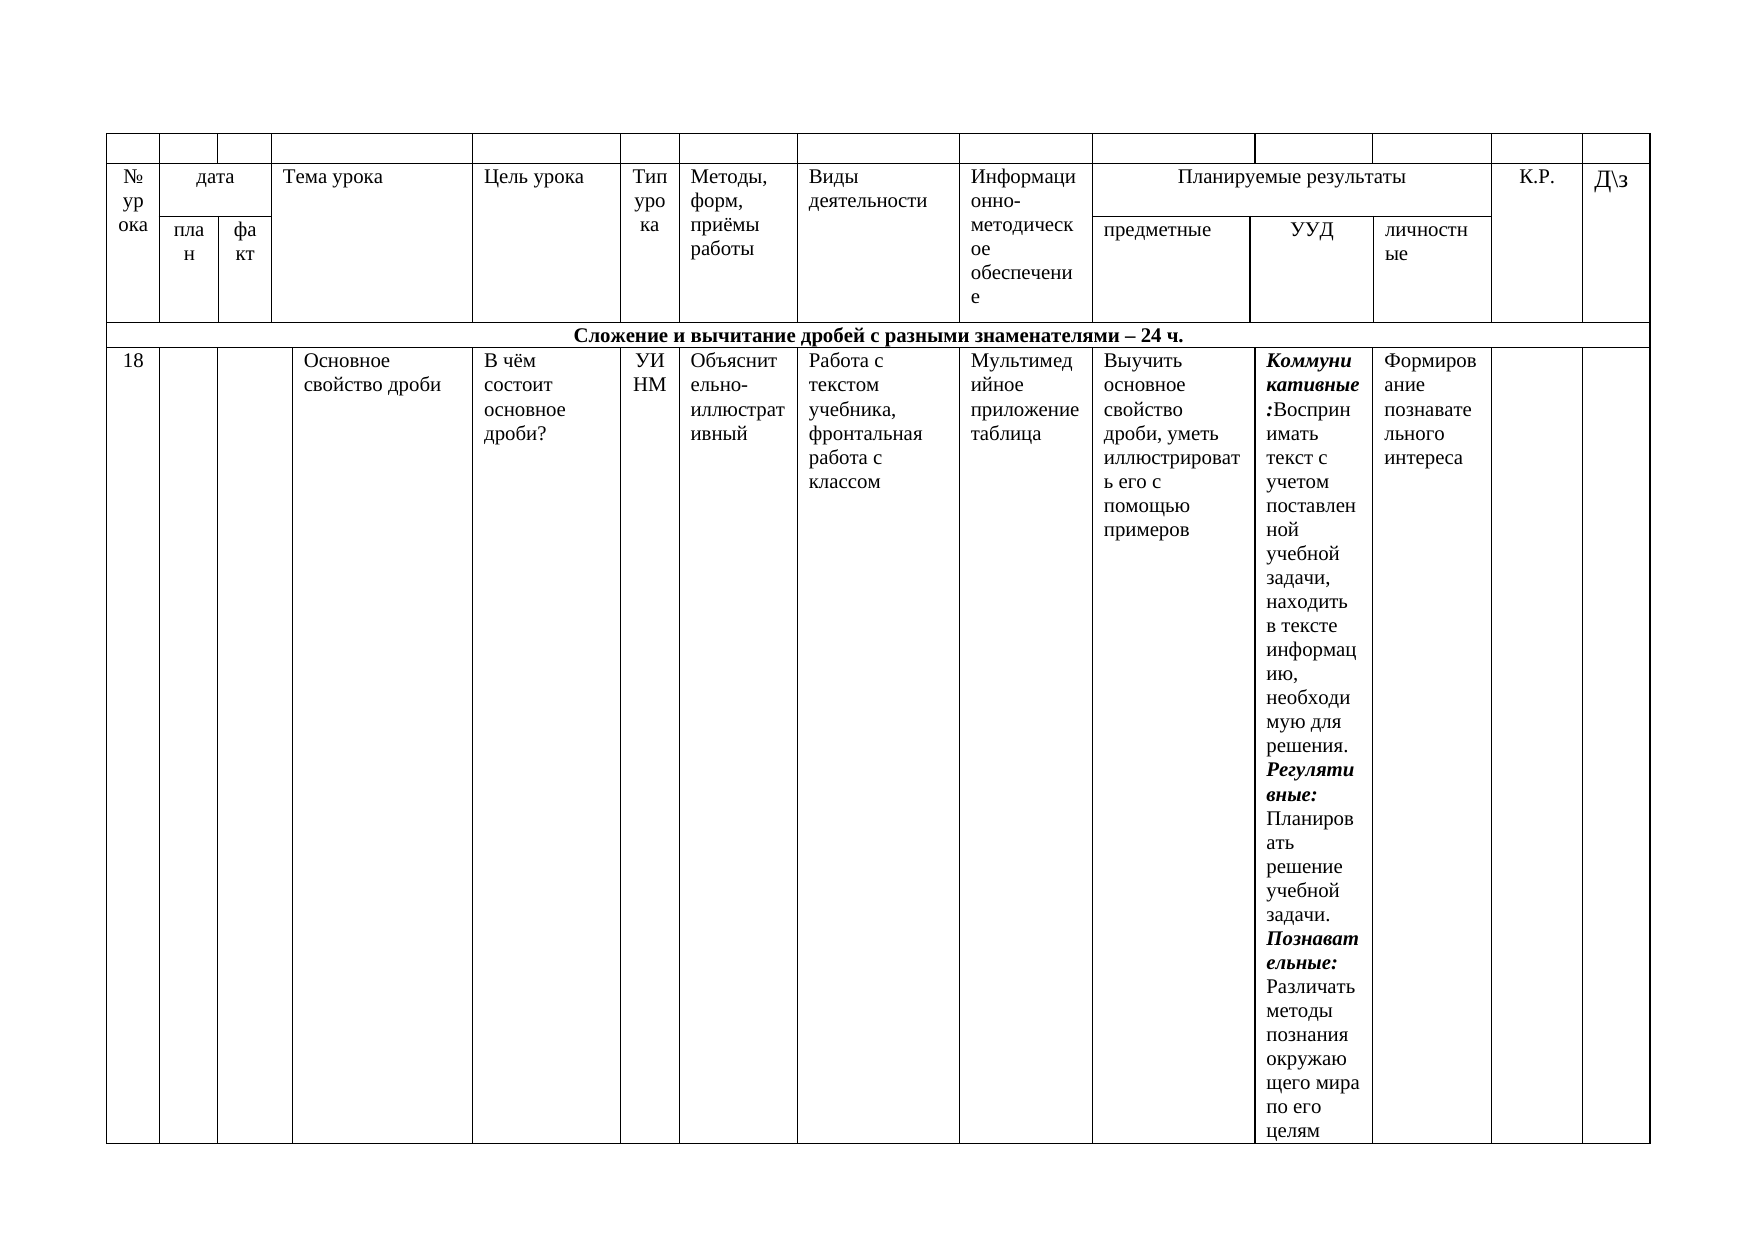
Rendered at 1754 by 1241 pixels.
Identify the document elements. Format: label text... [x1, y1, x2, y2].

table_cell УИНМ [621, 348, 679, 1142]
table_cell предметные [1093, 217, 1249, 322]
table_cell [107, 134, 159, 163]
table_cell Сложение и вычитание дробей с разными знаменателями – 24 ч. [107, 323, 1649, 347]
table_cell Методы, форм, приёмы работы [680, 164, 797, 322]
table_cell [1492, 348, 1582, 1142]
table_cell Информационно-методическое обеспечение [960, 164, 1092, 322]
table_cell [1256, 348, 1372, 1142]
table_cell 18 [107, 348, 159, 1142]
table_cell Тема урока [272, 164, 472, 322]
table_cell [272, 134, 472, 163]
table_cell [473, 134, 620, 163]
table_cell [798, 348, 959, 1142]
table_cell [160, 348, 217, 1142]
table_cell факт [219, 217, 271, 322]
table_cell № урока [107, 164, 159, 322]
table_cell [1583, 348, 1649, 1142]
table_cell Д\з [1583, 164, 1649, 322]
table_cell УУД [1251, 217, 1373, 322]
table_cell [218, 134, 271, 163]
table_cell [1256, 134, 1372, 163]
table_cell [621, 134, 679, 163]
table_cell [218, 348, 292, 1142]
table_cell К.Р. [1492, 164, 1582, 322]
table_cell Тип урока [621, 164, 679, 322]
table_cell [1093, 348, 1254, 1142]
table_cell [1373, 134, 1491, 163]
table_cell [1373, 348, 1491, 1142]
table_cell [1583, 134, 1649, 163]
table_cell план [160, 217, 218, 322]
table_cell [798, 134, 959, 163]
table_cell дата [160, 164, 271, 216]
table_cell [1093, 134, 1254, 163]
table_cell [473, 348, 620, 1142]
table_cell [160, 134, 217, 163]
table_cell Цель урока [473, 164, 620, 322]
table_cell [960, 134, 1092, 163]
table_cell [680, 134, 797, 163]
table_cell личностные [1374, 217, 1491, 322]
table_cell [1492, 134, 1582, 163]
table_cell Виды деятельности [798, 164, 959, 322]
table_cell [293, 348, 472, 1142]
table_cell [680, 348, 797, 1142]
table_cell Планируемые результаты [1093, 164, 1491, 216]
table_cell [960, 348, 1092, 1142]
